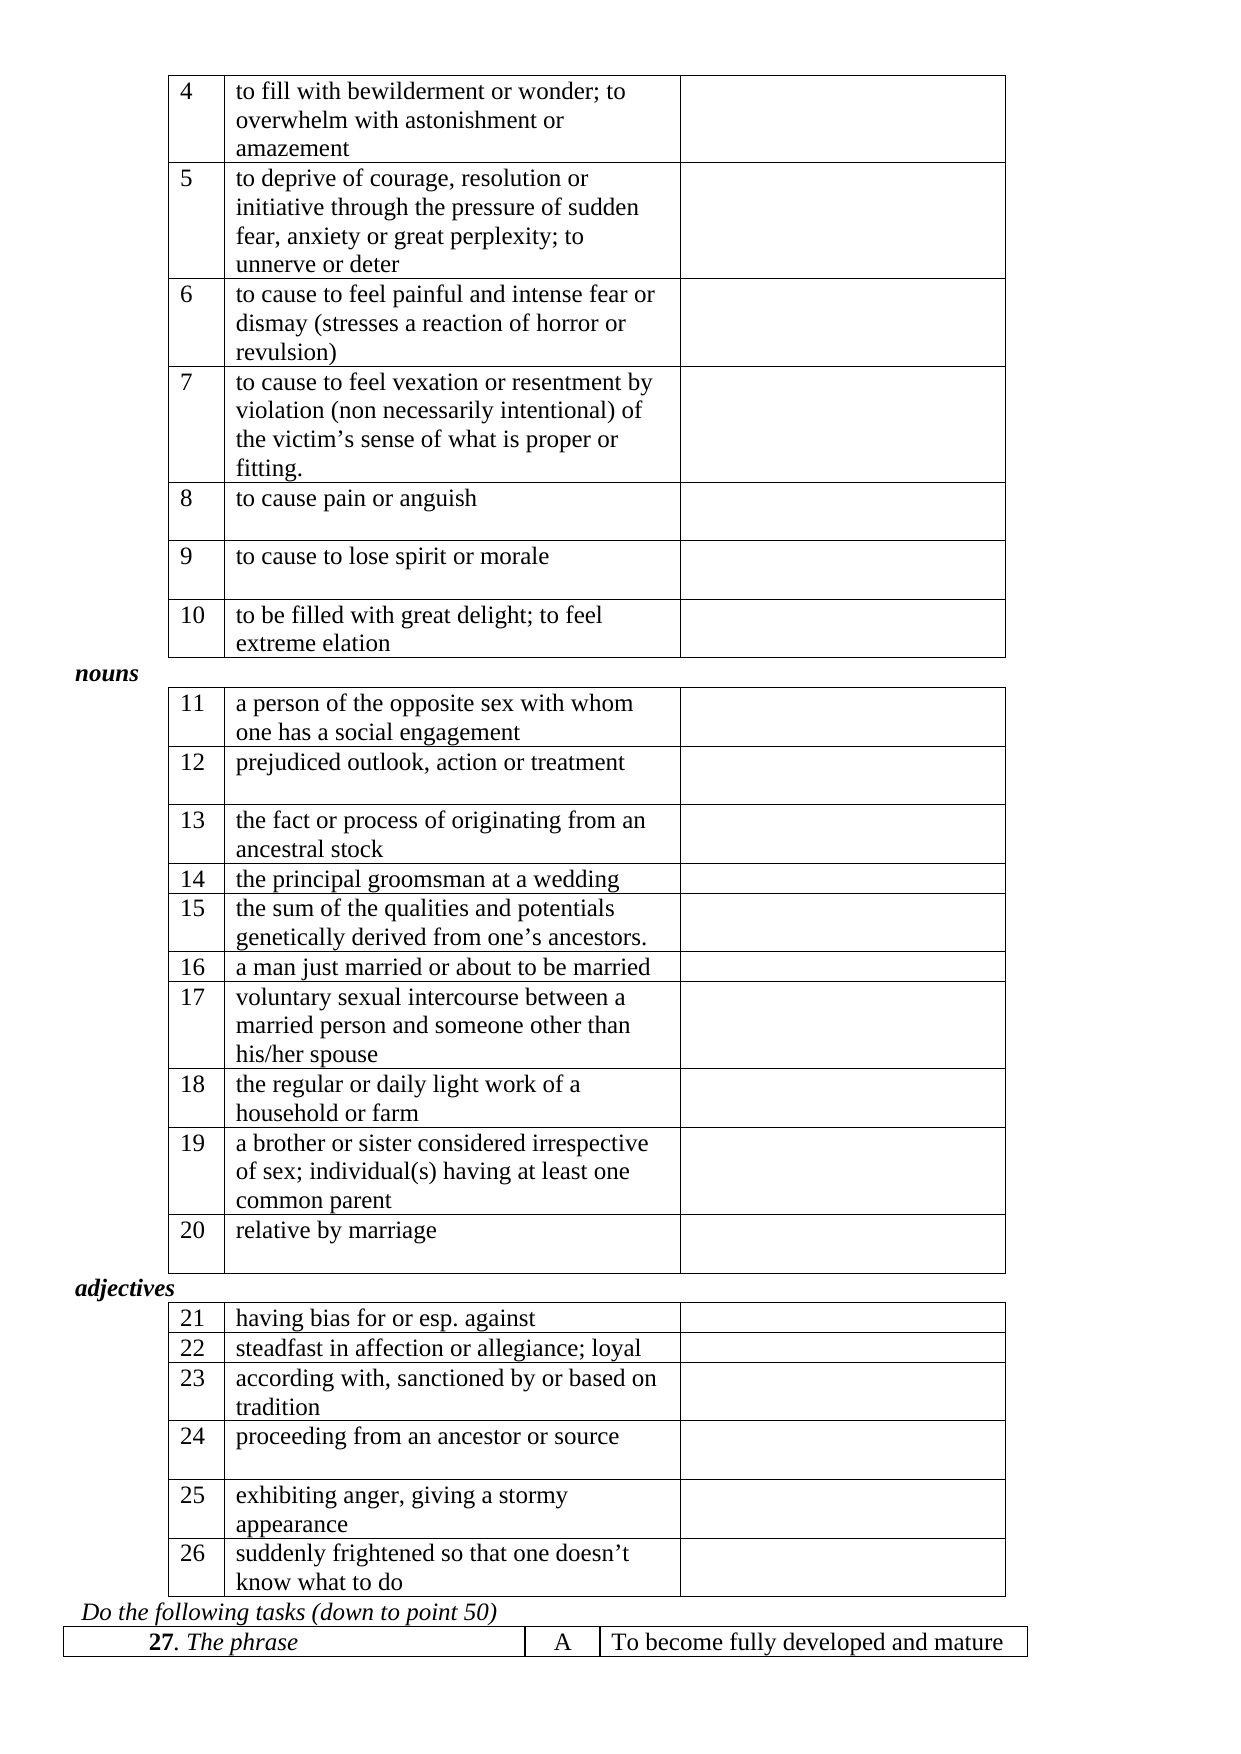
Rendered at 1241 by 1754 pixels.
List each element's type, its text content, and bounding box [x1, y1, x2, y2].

table_cell proceeding from an ancestor or source [225, 1421, 680, 1479]
table_cell [681, 1421, 1005, 1479]
table_cell 13 [169, 805, 224, 863]
table_cell prejudiced outlook, action or treatment [225, 747, 680, 804]
text adjectives [75, 1273, 1165, 1302]
table_cell [681, 1215, 1005, 1272]
table_cell 23 [169, 1363, 224, 1420]
table_cell according with, sanctioned by or based on tradition [225, 1363, 680, 1420]
table_cell [681, 163, 1005, 278]
table_cell to cause to lose spirit or morale [225, 541, 680, 599]
table_header A [526, 1627, 599, 1656]
table_cell [681, 541, 1005, 599]
table_cell 9 [169, 541, 224, 599]
table_header having bias for or esp. against [225, 1303, 680, 1332]
table_header a person of the opposite sex with whom one has a social engagement [225, 688, 680, 746]
table_cell [681, 982, 1005, 1068]
table_cell the fact or process of originating from an ancestral stock [225, 805, 680, 863]
table_cell 12 [169, 747, 224, 804]
table_cell [681, 1069, 1005, 1127]
table_cell [681, 894, 1005, 951]
table_cell 14 [169, 864, 224, 892]
table_cell to cause to feel vexation or resentment by violation (non necessarily intentional) of the victim’s sense of what is proper or fitting. [225, 367, 680, 482]
table_cell voluntary sexual intercourse between a married person and someone other than his/her spouse [225, 982, 680, 1068]
table_cell to deprive of courage, resolution or initiative through the pressure of sudden fear, anxiety or great perplexity; to unnerve or deter [225, 163, 680, 278]
table_cell 7 [169, 367, 224, 482]
table_cell 19 [169, 1128, 224, 1214]
table_cell suddenly frightened so that one doesn’t know what to do [225, 1539, 680, 1596]
table_cell 16 [169, 952, 224, 981]
table_header [681, 1303, 1005, 1332]
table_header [64, 1627, 524, 1656]
table_cell to fill with bewilderment or wonder; to overwhelm with astonishment or amazement [225, 76, 680, 162]
table_cell [681, 600, 1005, 657]
table_cell 25 [169, 1480, 224, 1537]
text Do the following tasks (down to point 50) [75, 1597, 1165, 1626]
table_cell relative by marriage [225, 1215, 680, 1272]
table_cell 8 [169, 483, 224, 540]
table_cell 26 [169, 1539, 224, 1596]
table_cell the principal groomsman at a wedding [225, 864, 680, 892]
table_cell [681, 1363, 1005, 1420]
table_cell 17 [169, 982, 224, 1068]
table_cell the sum of the qualities and potentials genetically derived from one’s ancestors. [225, 894, 680, 951]
table_cell [681, 805, 1005, 863]
table_header 11 [169, 688, 224, 746]
table_cell [681, 1128, 1005, 1214]
table_cell [681, 952, 1005, 981]
table_cell 15 [169, 894, 224, 951]
table_cell exhibiting anger, giving a stormy appearance [225, 1480, 680, 1537]
table_cell [681, 747, 1005, 804]
table_header [681, 688, 1005, 746]
table_cell [681, 1480, 1005, 1537]
table_cell a brother or sister considered irrespective of sex; individual(s) having at least one common parent [225, 1128, 680, 1214]
table_cell to cause to feel painful and intense fear or dismay (stresses a reaction of horror or revulsion) [225, 279, 680, 366]
table_cell 22 [169, 1333, 224, 1362]
table_cell to cause pain or anguish [225, 483, 680, 540]
table_cell [681, 279, 1005, 366]
table_header To become fully developed and mature [601, 1627, 1027, 1656]
table_cell 5 [169, 163, 224, 278]
table_cell 20 [169, 1215, 224, 1272]
table_cell to be filled with great delight; to feel extreme elation [225, 600, 680, 657]
table_cell [681, 483, 1005, 540]
table_cell 4 [169, 76, 224, 162]
table_cell steadfast in affection or allegiance; loyal [225, 1333, 680, 1362]
table_cell 10 [169, 600, 224, 657]
table_cell [681, 1333, 1005, 1362]
table_cell 18 [169, 1069, 224, 1127]
table_cell [681, 1539, 1005, 1596]
table_cell 24 [169, 1421, 224, 1479]
table_cell [681, 76, 1005, 162]
table_cell the regular or daily light work of a household or farm [225, 1069, 680, 1127]
table_cell [681, 367, 1005, 482]
table_cell [681, 864, 1005, 892]
table_cell 6 [169, 279, 224, 366]
table_cell a man just married or about to be married [225, 952, 680, 981]
table_header 21 [169, 1303, 224, 1332]
text nouns [75, 658, 1165, 687]
